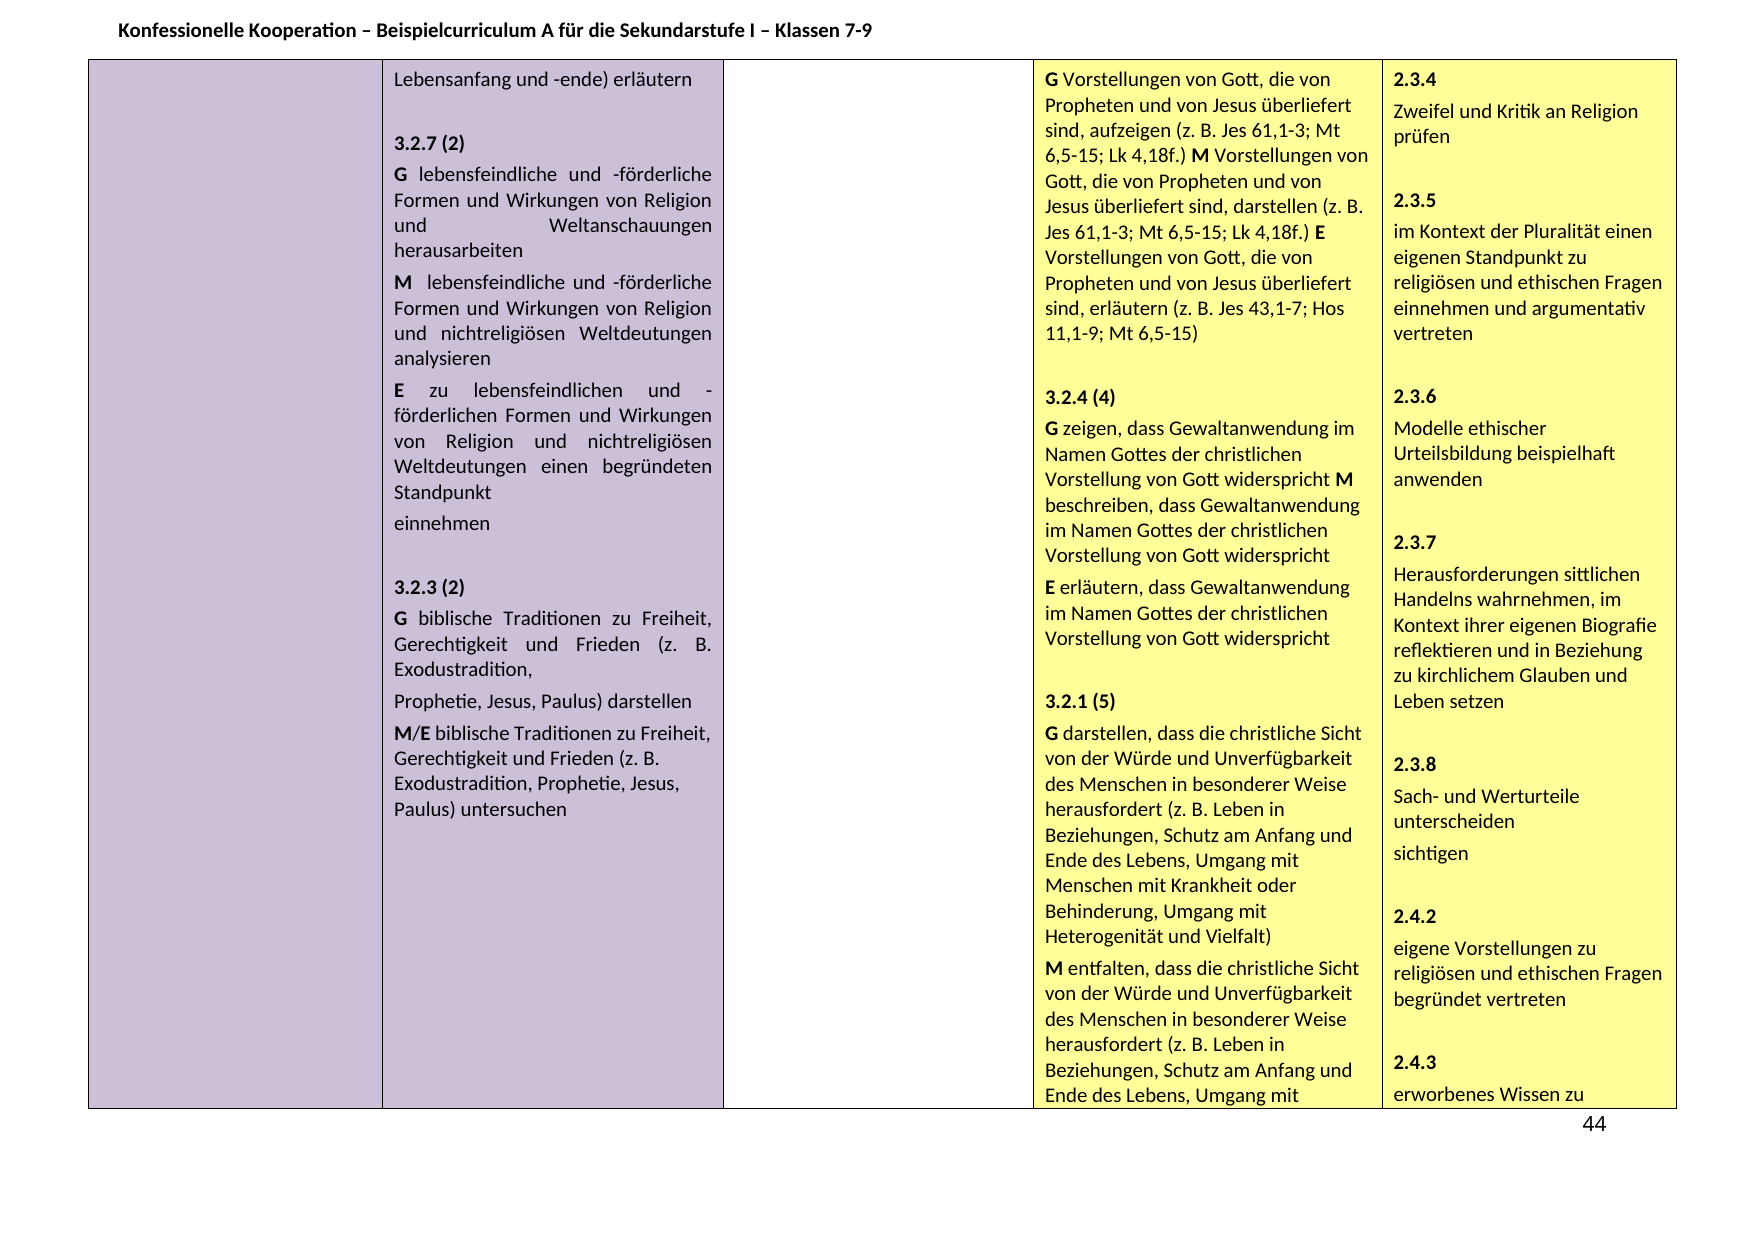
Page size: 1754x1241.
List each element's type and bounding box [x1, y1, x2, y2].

table_cell [1383, 60, 1676, 1108]
table_cell [89, 60, 382, 1108]
table_cell [383, 60, 723, 1108]
table_cell [724, 60, 1033, 1108]
table_cell [1034, 60, 1382, 1108]
